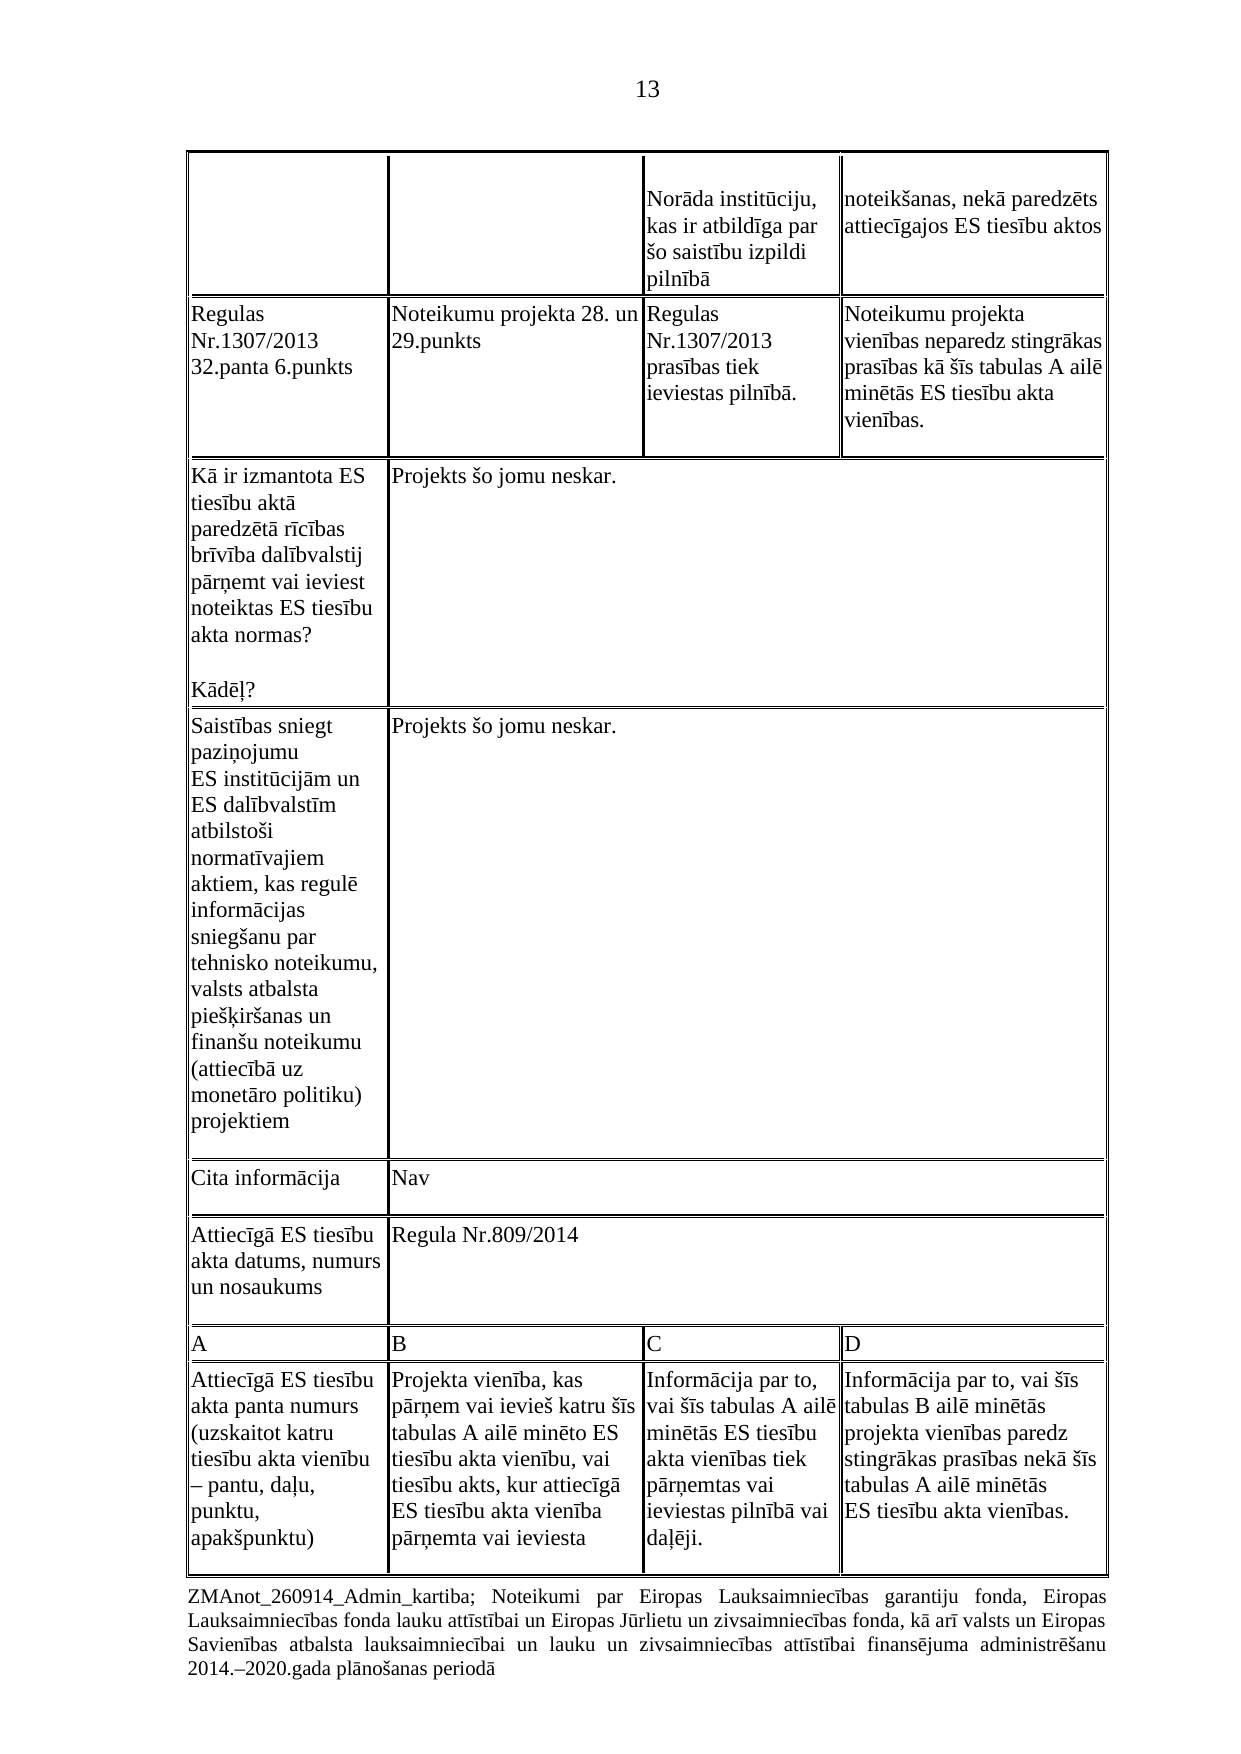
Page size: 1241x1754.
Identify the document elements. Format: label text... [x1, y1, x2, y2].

table_cell Regulas Nr.1307/2013 32.panta 6.punkts [189, 294, 387, 456]
table_cell B [390, 1327, 642, 1359]
table_cell Kā ir izmantota ES tiesību aktā paredzētā rīcības brīvība dalībvalstij pārņemt vai ieviest noteiktas ES tiesību akta normas? Kādēļ? [189, 456, 387, 706]
table_cell Nav [388, 1158, 1107, 1214]
table_cell Noteikumu projekta vienības neparedz stingrākas prasības kā šīs tabulas A ailē minētās ES tiesību akta vienības. [843, 294, 1106, 456]
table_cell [643, 1360, 841, 1574]
table_cell Projekts šo jomu neskar. [390, 456, 1106, 706]
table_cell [841, 153, 1106, 294]
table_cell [388, 1363, 643, 1574]
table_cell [189, 1360, 388, 1574]
table_cell Regula Nr.809/2014 [390, 1214, 1106, 1324]
table_cell Cita informācija [188, 1158, 388, 1214]
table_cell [643, 152, 841, 294]
table_cell Noteikumu projekta 28. un 29.punkts [390, 298, 642, 456]
table_cell A [188, 1324, 388, 1359]
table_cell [841, 1360, 1106, 1574]
table_cell D [841, 1324, 1107, 1359]
table_cell Attiecīgā ES tiesību akta datums, numurs un nosaukums [189, 1214, 387, 1324]
table_cell Regulas Nr.1307/2013 prasības tiek ieviestas pilnībā. [645, 298, 839, 456]
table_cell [189, 153, 388, 294]
table_cell C [645, 1327, 839, 1359]
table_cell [388, 153, 643, 294]
table_cell Projekts šo jomu neskar. [388, 706, 1107, 1158]
table_cell Saistības sniegt paziņojumu ES institūcijām un ES dalībvalstīm atbilstoši normatīvajiem aktiem, kas regulē informācijas sniegšanu par tehnisko noteikumu, valsts atbalsta piešķiršanas un finanšu noteikumu (attiecībā uz monetāro politiku) projektiem [188, 706, 388, 1158]
